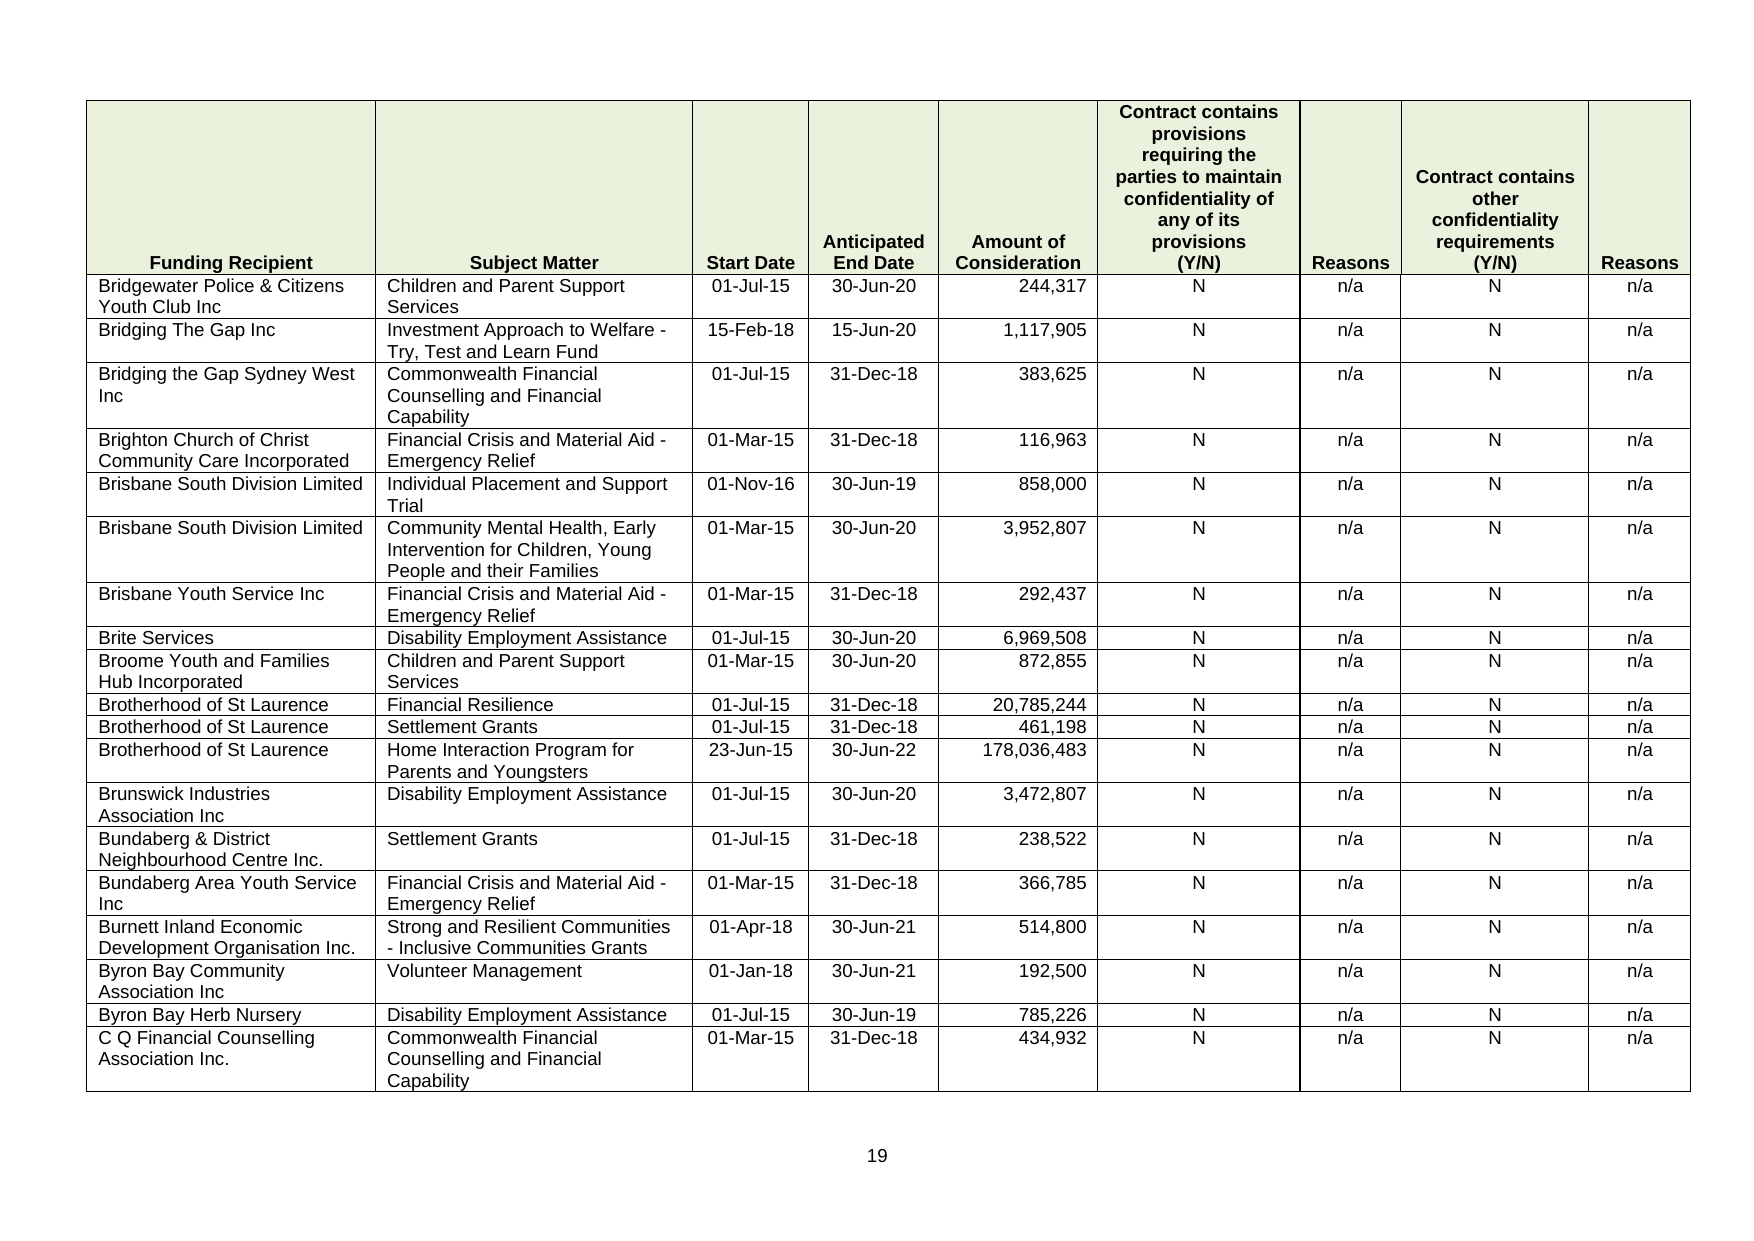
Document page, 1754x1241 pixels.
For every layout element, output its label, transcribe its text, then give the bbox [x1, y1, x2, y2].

table_header Reasons [1301, 101, 1401, 274]
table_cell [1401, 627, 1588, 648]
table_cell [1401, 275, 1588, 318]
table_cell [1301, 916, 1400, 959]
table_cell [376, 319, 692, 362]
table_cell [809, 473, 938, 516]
table_header Contract contains other confidentiality requirements (Y/N) [1402, 101, 1588, 274]
table_header Anticipated End Date [809, 101, 938, 274]
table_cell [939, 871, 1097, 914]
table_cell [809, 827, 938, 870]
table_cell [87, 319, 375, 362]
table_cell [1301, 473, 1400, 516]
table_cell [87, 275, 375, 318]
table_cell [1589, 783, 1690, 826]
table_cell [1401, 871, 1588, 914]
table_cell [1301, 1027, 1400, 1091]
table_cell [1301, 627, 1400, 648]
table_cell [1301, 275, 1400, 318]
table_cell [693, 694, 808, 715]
table_header Funding Recipient [87, 101, 375, 274]
table_header Reasons [1589, 101, 1690, 274]
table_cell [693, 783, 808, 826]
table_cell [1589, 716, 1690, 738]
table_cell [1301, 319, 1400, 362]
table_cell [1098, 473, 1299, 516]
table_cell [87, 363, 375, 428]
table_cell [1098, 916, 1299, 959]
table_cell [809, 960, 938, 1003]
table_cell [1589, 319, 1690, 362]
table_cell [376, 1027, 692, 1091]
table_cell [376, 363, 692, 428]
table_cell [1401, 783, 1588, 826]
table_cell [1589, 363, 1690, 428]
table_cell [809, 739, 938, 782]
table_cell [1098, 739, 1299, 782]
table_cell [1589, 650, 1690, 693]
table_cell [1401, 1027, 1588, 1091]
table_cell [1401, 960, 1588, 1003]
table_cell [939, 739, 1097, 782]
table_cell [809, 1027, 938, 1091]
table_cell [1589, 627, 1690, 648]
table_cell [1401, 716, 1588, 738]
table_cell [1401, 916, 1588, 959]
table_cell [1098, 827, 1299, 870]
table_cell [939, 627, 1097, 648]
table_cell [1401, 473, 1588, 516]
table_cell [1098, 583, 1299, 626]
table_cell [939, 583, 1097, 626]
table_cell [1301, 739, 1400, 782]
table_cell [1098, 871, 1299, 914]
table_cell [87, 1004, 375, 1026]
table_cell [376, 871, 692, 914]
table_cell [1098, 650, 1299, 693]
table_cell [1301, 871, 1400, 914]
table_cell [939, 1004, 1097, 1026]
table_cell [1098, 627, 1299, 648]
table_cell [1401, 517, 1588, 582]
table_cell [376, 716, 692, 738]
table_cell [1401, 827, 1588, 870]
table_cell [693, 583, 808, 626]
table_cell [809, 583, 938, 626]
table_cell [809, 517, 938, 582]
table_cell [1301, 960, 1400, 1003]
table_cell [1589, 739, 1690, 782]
table_header Subject Matter [376, 101, 692, 274]
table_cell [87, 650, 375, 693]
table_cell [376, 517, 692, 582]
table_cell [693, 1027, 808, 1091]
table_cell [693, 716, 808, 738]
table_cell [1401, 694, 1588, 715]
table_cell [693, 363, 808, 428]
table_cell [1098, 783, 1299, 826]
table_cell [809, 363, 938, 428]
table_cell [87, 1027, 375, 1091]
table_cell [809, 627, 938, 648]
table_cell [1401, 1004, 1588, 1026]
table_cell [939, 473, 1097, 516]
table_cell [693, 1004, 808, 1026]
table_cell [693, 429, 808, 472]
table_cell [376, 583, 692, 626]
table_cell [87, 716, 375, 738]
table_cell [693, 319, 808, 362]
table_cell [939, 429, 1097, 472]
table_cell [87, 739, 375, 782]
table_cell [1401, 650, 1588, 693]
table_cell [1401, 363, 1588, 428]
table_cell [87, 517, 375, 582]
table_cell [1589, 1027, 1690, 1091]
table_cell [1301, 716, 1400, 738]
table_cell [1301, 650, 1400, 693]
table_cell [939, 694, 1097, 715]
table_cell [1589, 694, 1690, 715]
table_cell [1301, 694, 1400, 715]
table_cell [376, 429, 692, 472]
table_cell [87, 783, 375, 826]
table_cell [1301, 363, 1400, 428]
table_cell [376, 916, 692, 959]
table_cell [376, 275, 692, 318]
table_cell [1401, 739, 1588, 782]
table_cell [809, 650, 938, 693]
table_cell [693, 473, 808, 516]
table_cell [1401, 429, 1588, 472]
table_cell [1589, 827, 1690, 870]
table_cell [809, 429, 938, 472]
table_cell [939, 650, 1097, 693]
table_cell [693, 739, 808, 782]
table_header Contract contains provisions requiring the parties to maintain confidentiality of any of its provisions (Y/N) [1098, 101, 1299, 274]
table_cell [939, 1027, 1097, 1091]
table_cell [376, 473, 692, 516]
table_header Amount of Consideration [939, 101, 1097, 274]
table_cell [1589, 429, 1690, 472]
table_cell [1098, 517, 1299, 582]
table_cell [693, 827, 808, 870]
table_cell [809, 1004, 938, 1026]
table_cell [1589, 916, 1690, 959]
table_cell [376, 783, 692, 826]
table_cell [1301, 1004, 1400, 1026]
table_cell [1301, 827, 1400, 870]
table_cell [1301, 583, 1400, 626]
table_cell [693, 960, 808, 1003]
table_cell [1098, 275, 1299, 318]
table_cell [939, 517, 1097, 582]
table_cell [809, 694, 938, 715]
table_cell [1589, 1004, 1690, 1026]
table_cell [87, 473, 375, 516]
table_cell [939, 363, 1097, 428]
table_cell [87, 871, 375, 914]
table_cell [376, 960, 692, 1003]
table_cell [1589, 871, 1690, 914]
table_header Start Date [693, 101, 808, 274]
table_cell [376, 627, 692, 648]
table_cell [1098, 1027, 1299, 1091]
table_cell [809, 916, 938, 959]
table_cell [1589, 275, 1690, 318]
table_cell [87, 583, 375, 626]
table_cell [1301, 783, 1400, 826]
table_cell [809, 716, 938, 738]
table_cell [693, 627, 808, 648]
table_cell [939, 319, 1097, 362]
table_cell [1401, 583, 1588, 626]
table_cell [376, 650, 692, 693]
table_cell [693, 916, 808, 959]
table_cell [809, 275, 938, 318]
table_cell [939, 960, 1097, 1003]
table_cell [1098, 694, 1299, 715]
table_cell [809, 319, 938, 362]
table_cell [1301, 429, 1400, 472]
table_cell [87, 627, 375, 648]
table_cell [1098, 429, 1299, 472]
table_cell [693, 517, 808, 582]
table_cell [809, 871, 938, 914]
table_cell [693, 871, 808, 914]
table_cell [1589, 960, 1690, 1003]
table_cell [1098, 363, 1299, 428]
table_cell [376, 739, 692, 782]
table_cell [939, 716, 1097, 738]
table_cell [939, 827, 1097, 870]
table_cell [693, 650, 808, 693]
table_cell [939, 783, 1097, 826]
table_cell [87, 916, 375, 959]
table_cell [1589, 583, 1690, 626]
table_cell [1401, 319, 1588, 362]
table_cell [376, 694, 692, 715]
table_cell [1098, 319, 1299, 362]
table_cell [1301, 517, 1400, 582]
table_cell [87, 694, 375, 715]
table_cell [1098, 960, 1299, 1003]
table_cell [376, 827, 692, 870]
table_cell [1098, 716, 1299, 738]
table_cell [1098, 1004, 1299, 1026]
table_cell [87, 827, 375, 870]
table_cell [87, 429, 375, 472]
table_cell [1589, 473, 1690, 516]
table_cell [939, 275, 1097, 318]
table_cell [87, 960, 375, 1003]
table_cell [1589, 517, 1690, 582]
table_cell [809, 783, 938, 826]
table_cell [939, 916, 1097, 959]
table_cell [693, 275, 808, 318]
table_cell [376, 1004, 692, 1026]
